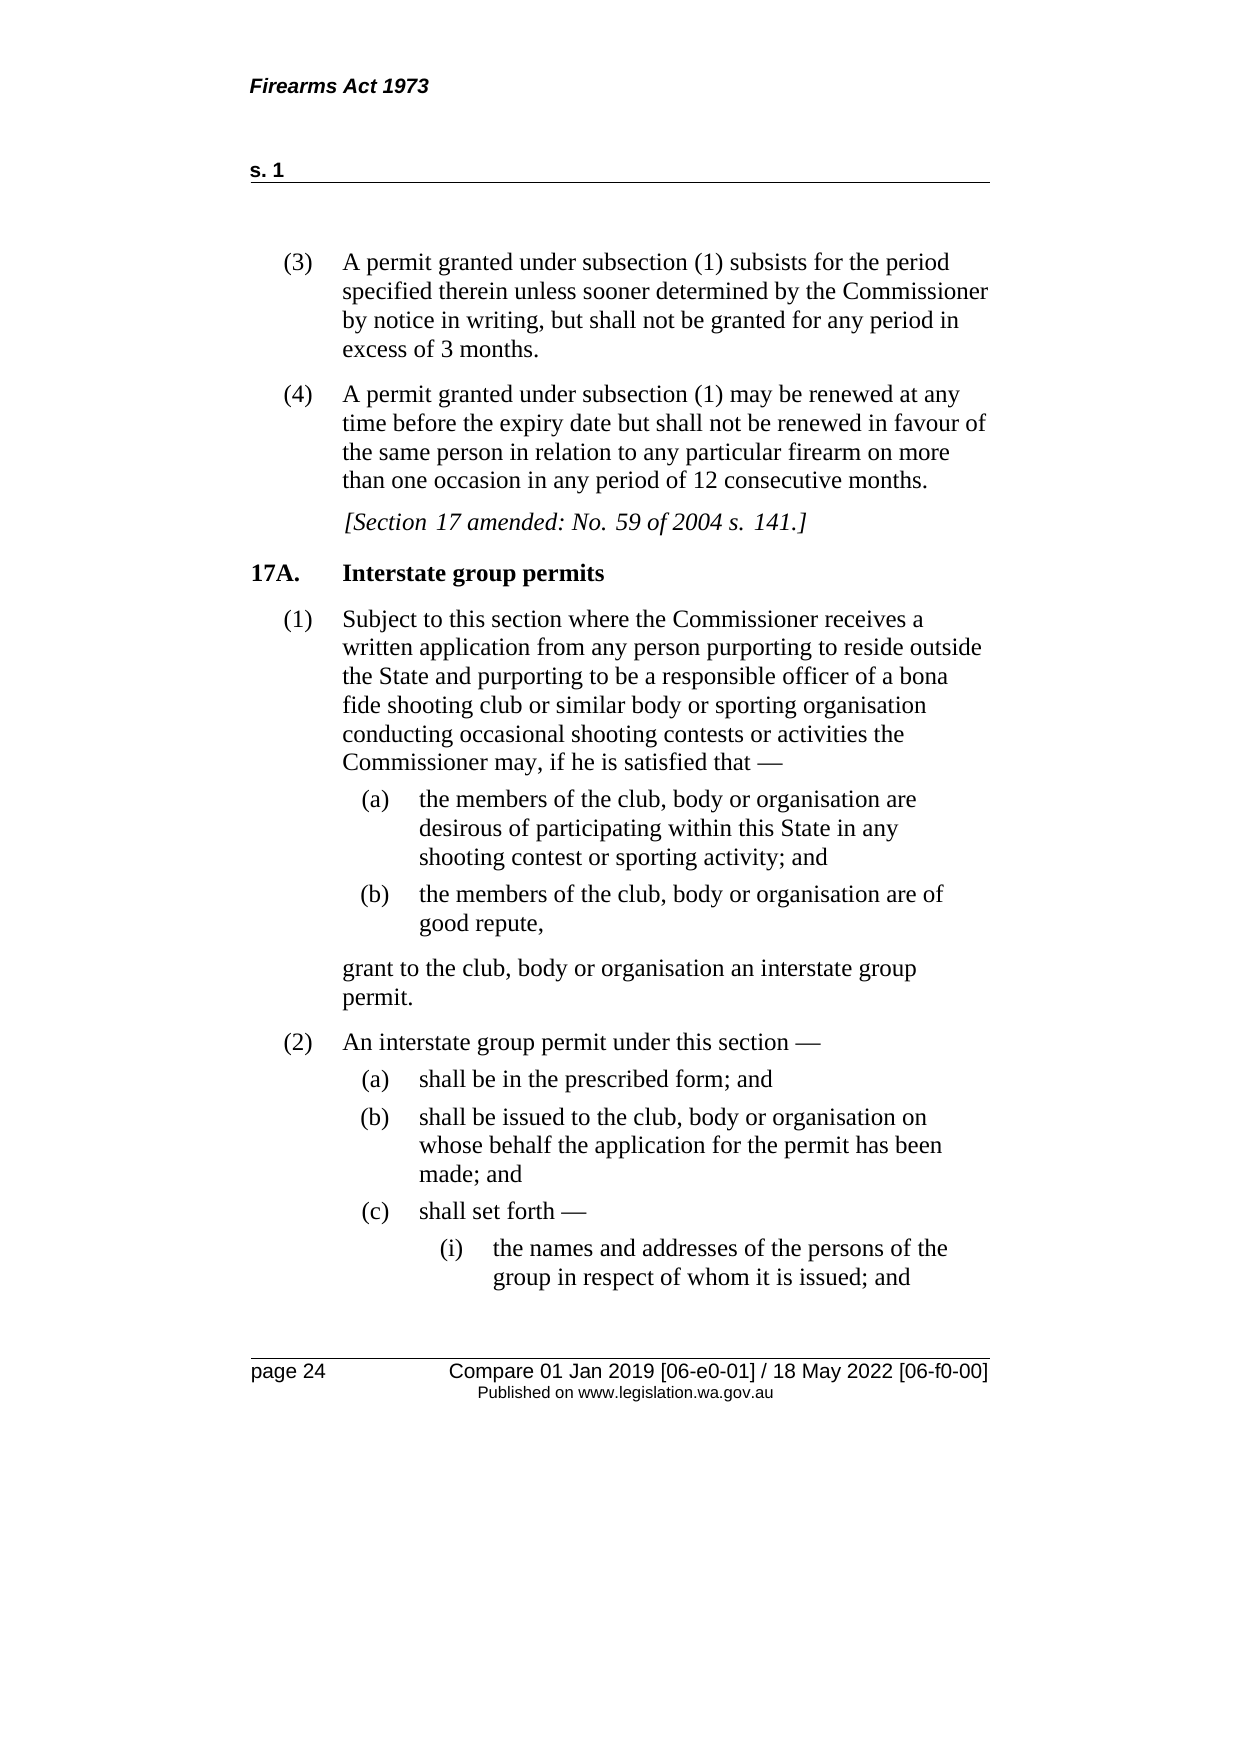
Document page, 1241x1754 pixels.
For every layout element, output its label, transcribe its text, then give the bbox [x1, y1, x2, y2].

subtitle 17A. Interstate group permits [251, 558, 990, 587]
text (c) shall set forth — [251, 1196, 990, 1225]
text (b) shall be issued to the club, body or organisation on whose behalf the application for the permit has been made; and [251, 1102, 990, 1188]
text (2) An interstate group permit under this section — [251, 1027, 990, 1056]
text (b) the members of the club, body or organisation are of good repute, [251, 879, 990, 937]
text (4) A permit granted under subsection (1) may be renewed at any time before the expiry date but shall not be renewed in favour of the same person in relation to any particular firearm on more than one occasion in any period of 12 consecutive months. [251, 379, 990, 494]
text grant to the club, body or organisation an interstate group permit. [251, 953, 990, 1011]
text (1) Subject to this section where the Commissioner receives a written application from any person purporting to reside outside the State and purporting to be a responsible officer of a bona fide shooting club or similar body or sporting organisation conducting occasional shooting contests or activities the Commissioner may, if he is satisfied that — [251, 604, 990, 776]
text (a) the members of the club, body or organisation are desirous of participating within this State in any shooting contest or sporting activity; and [251, 784, 990, 871]
text (i) the names and addresses of the persons of the group in respect of whom it is issued; and [251, 1233, 990, 1291]
text (a) shall be in the prescribed form; and [251, 1064, 990, 1093]
text [Section 17 amended: No. 59 of 2004 s. 141.] [251, 507, 990, 535]
text (3) A permit granted under subsection (1) subsists for the period specified therein unless sooner determined by the Commissioner by notice in writing, but shall not be granted for any period in excess of 3 months. [251, 247, 990, 362]
